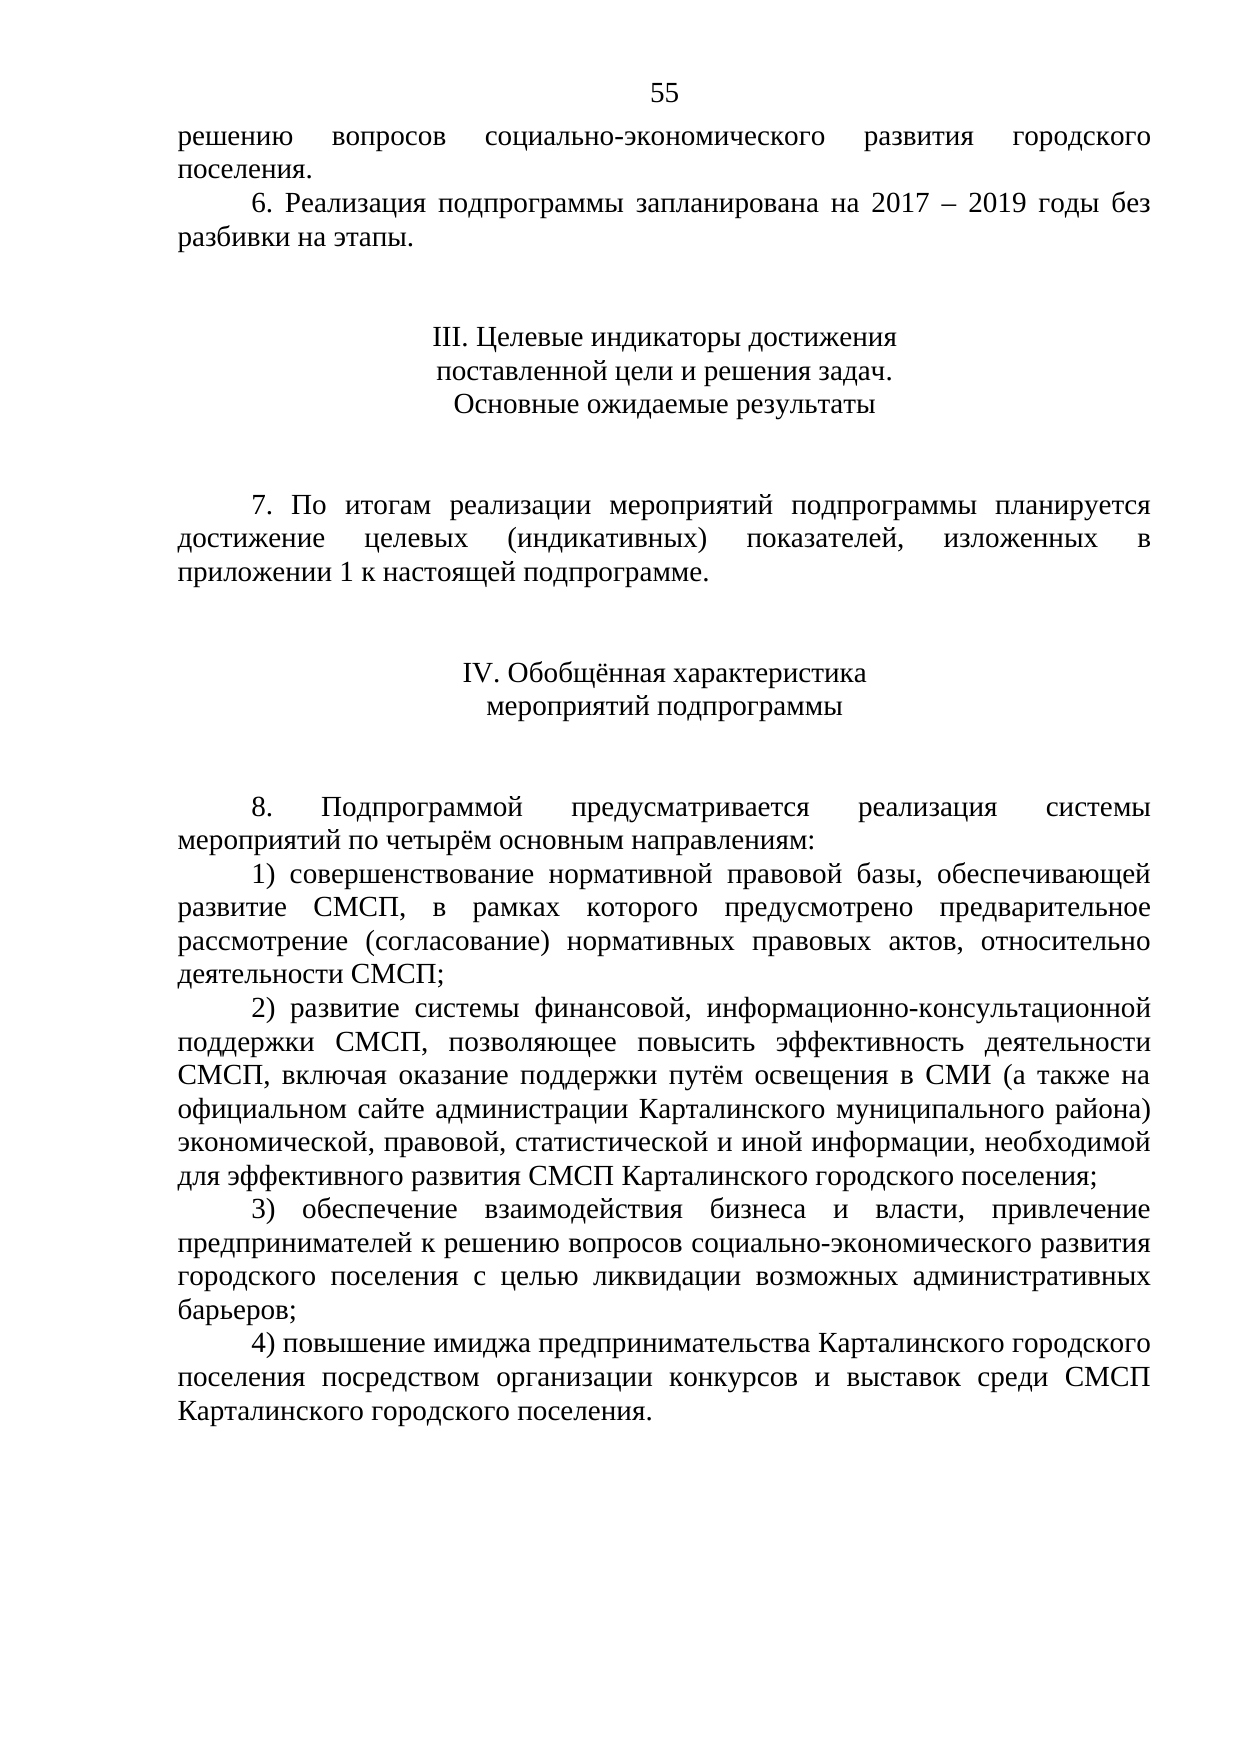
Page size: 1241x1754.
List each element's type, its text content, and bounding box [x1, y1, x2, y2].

text 4) повышение имиджа предпринимательства Карталинского городского поселения посредством организации конкурсов и выставок среди СМСП Карталинского городского поселения. [177, 1326, 1152, 1426]
text Основные ожидаемые результаты [177, 386, 1152, 420]
text 8. Подпрограммой предусматривается реализация системы мероприятий по четырём основным направлениям: [177, 789, 1152, 856]
text III. Целевые индикаторы достижения [177, 319, 1152, 353]
text 6. Реализация подпрограммы запланирована на 2017 – 2019 годы без разбивки на этапы. [177, 185, 1152, 252]
text 7. По итогам реализации мероприятий подпрограммы планируется достижение целевых (индикативных) показателей, изложенных в приложении 1 к настоящей подпрограмме. [177, 487, 1152, 588]
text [177, 118, 1152, 185]
text поставленной цели и решения задач. [177, 353, 1152, 386]
text 3) обеспечение взаимодействия бизнеса и власти, привлечение предпринимателей к решению вопросов социально-экономического развития городского поселения с целью ликвидации возможных административных барьеров; [177, 1191, 1152, 1326]
text 1) совершенствование нормативной правовой базы, обеспечивающей развитие СМСП, в рамках которого предусмотрено предварительное рассмотрение (согласование) нормативных правовых актов, относительно деятельности СМСП; [177, 856, 1152, 990]
text IV. Обобщённая характеристика [177, 655, 1152, 688]
text мероприятий подпрограммы [177, 688, 1152, 722]
text 2) развитие системы финансовой, информационно-консультационной поддержки СМСП, позволяющее повысить эффективность деятельности СМСП, включая оказание поддержки путём освещения в СМИ (а также на официальном сайте администрации Карталинского муниципального района) экономической, правовой, статистической и иной информации, необходимой для эффективного развития СМСП Карталинского городского поселения; [177, 990, 1152, 1191]
